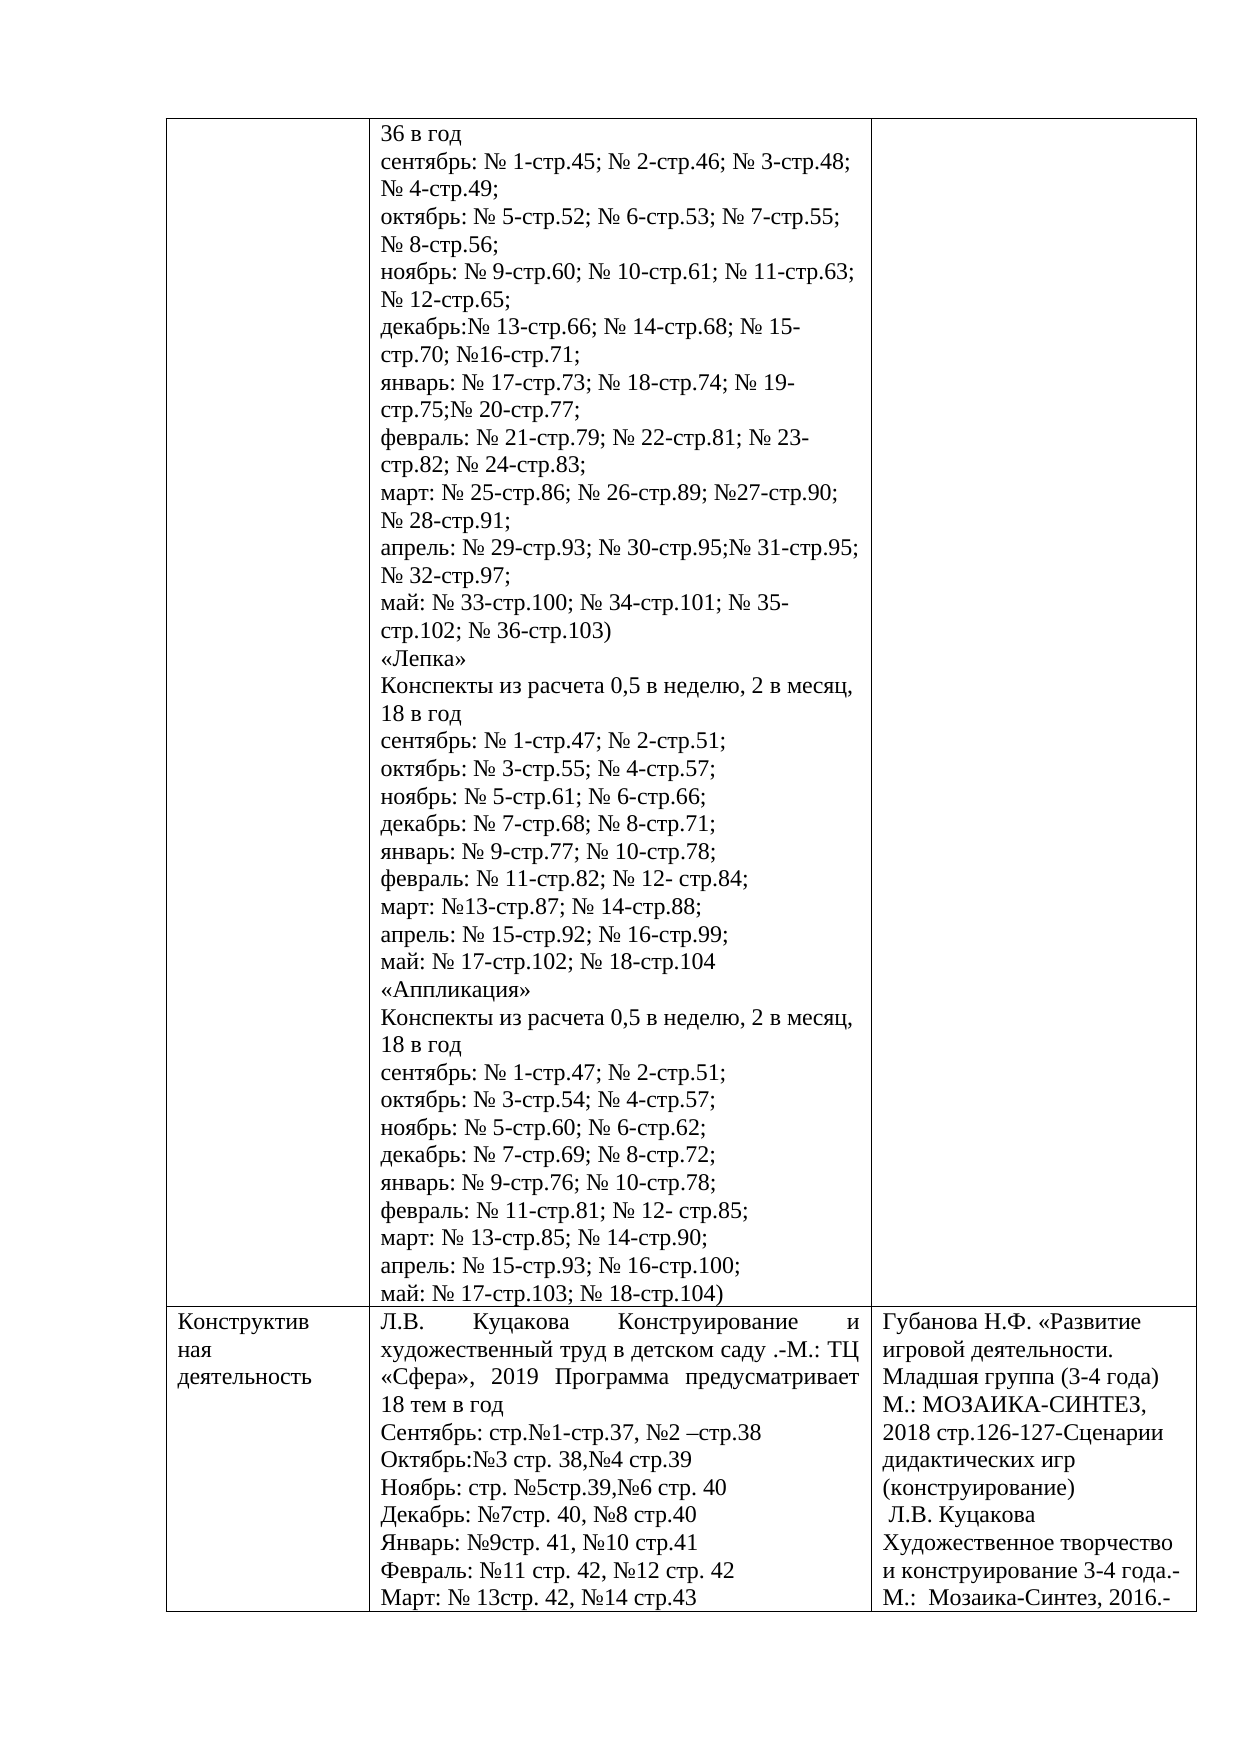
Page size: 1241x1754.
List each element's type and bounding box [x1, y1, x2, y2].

table_cell [370, 119, 871, 1306]
table_cell [370, 1307, 871, 1611]
table_cell [167, 1307, 369, 1611]
table_cell [872, 1307, 1196, 1611]
table_cell [872, 119, 1196, 1306]
table_cell [167, 119, 369, 1306]
